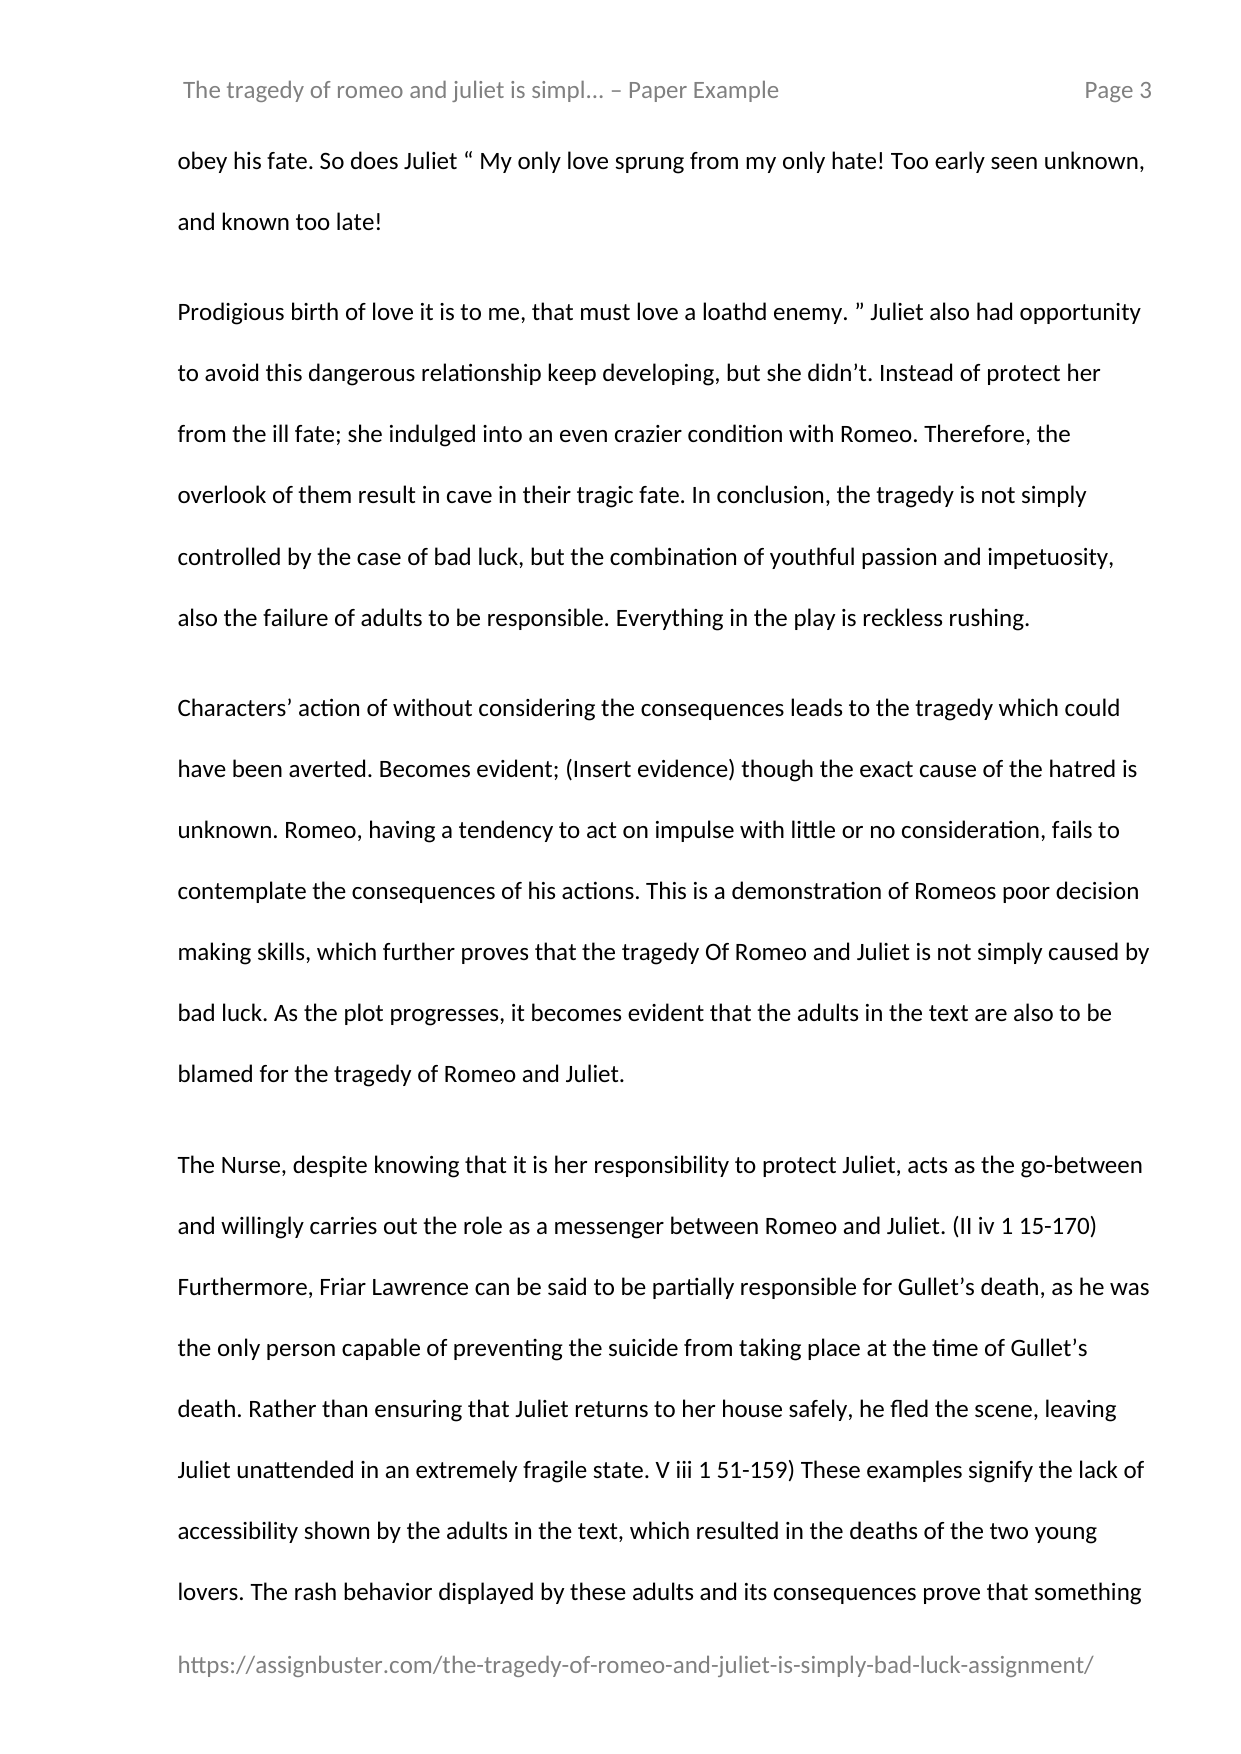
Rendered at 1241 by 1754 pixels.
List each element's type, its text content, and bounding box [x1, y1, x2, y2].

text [177, 145, 1152, 237]
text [177, 1149, 1152, 1607]
text Prodigious birth of love it is to me, that must love a loathd enemy. ” Juliet also had opportunity to avoid this dangerous relationship keep developing, but she didn’t. Instead of protect her from the ill fate; she indulged into an even crazier condition with Romeo. Therefore, the overlook of them result in cave in their tragic fate. In conclusion, the tragedy is not simply controlled by the case of bad luck, but the combination of youthful passion and impetuosity, also the failure of adults to be responsible. Everything in the play is reckless rushing. [177, 297, 1152, 632]
text Characters’ action of without considering the consequences leads to the tragedy which could have been averted. Becomes evident; (Insert evidence) though the exact cause of the hatred is unknown. Romeo, having a tendency to act on impulse with little or no consideration, fails to contemplate the consequences of his actions. This is a demonstration of Romeos poor decision making skills, which further proves that the tragedy Of Romeo and Juliet is not simply caused by bad luck. As the plot progresses, it becomes evident that the adults in the text are also to be blamed for the tragedy of Romeo and Juliet. [177, 692, 1152, 1089]
